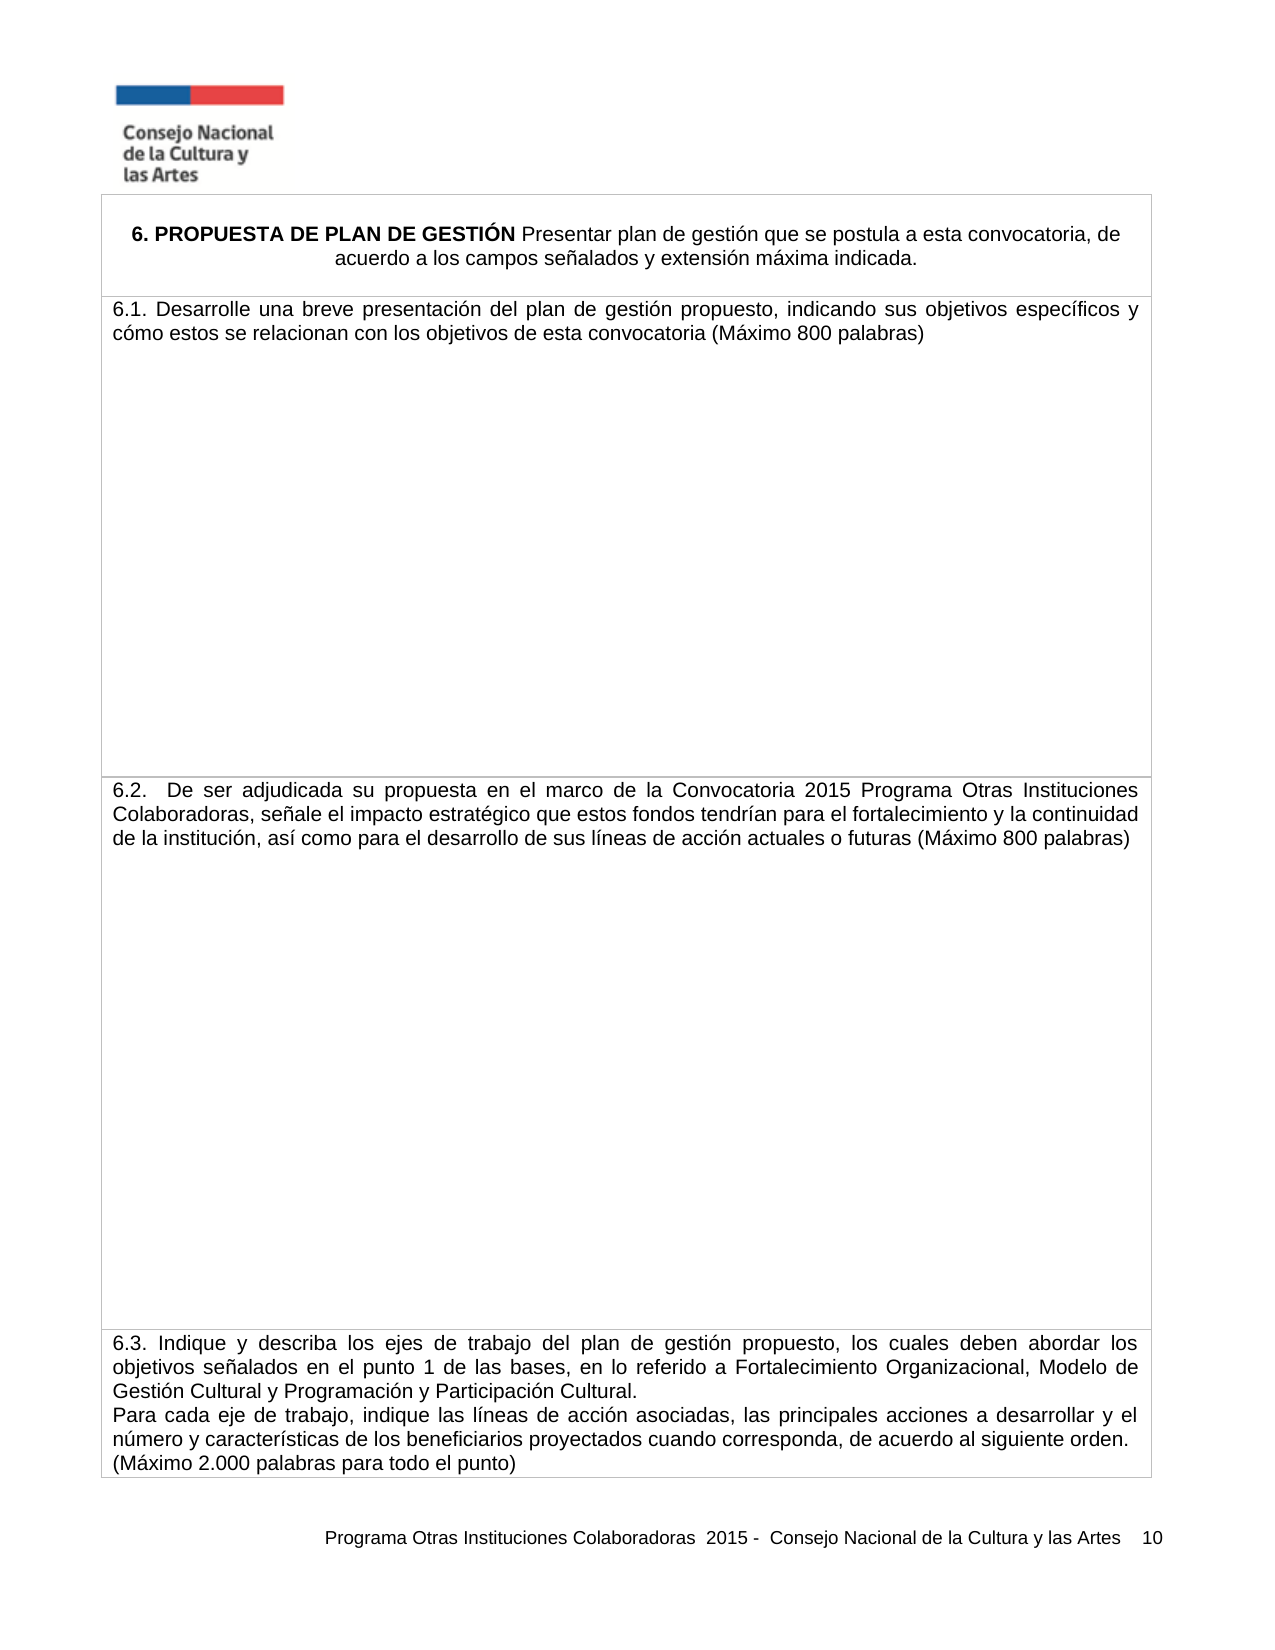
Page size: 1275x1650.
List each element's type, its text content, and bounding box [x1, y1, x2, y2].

table_cell 6.1. Desarrolle una breve presentación del plan de gestión propuesto, indicando sus objetivos específicos y cómo estos se relacionan con los objetivos de esta convocatoria (Máximo 800 palabras) [102, 297, 1151, 776]
picture [112, 73, 295, 194]
table_cell 6. PROPUESTA DE PLAN DE GESTIÓN Presentar plan de gestión que se postula a esta convocatoria, de acuerdo a los campos señalados y extensión máxima indicada. [102, 195, 1151, 296]
table_cell 6.2. De ser adjudicada su propuesta en el marco de la Convocatoria 2015 Programa Otras Instituciones Colaboradoras, señale el impacto estratégico que estos fondos tendrían para el fortalecimiento y la continuidad de la institución, así como para el desarrollo de sus líneas de acción actuales o futuras (Máximo 800 palabras) [102, 778, 1151, 1328]
table_cell 6.3. Indique y describa los ejes de trabajo del plan de gestión propuesto, los cuales deben abordar los objetivos señalados en el punto 1 de las bases, en lo referido a Fortalecimiento Organizacional, Modelo de Gestión Cultural y Programación y Participación Cultural. Para cada eje de trabajo, indique las líneas de acción asociadas, las principales acciones a desarrollar y el número y características de los beneficiarios proyectados cuando corresponda, de acuerdo al siguiente orden. (Máximo 2.000 palabras para todo el punto) [102, 1330, 1151, 1477]
